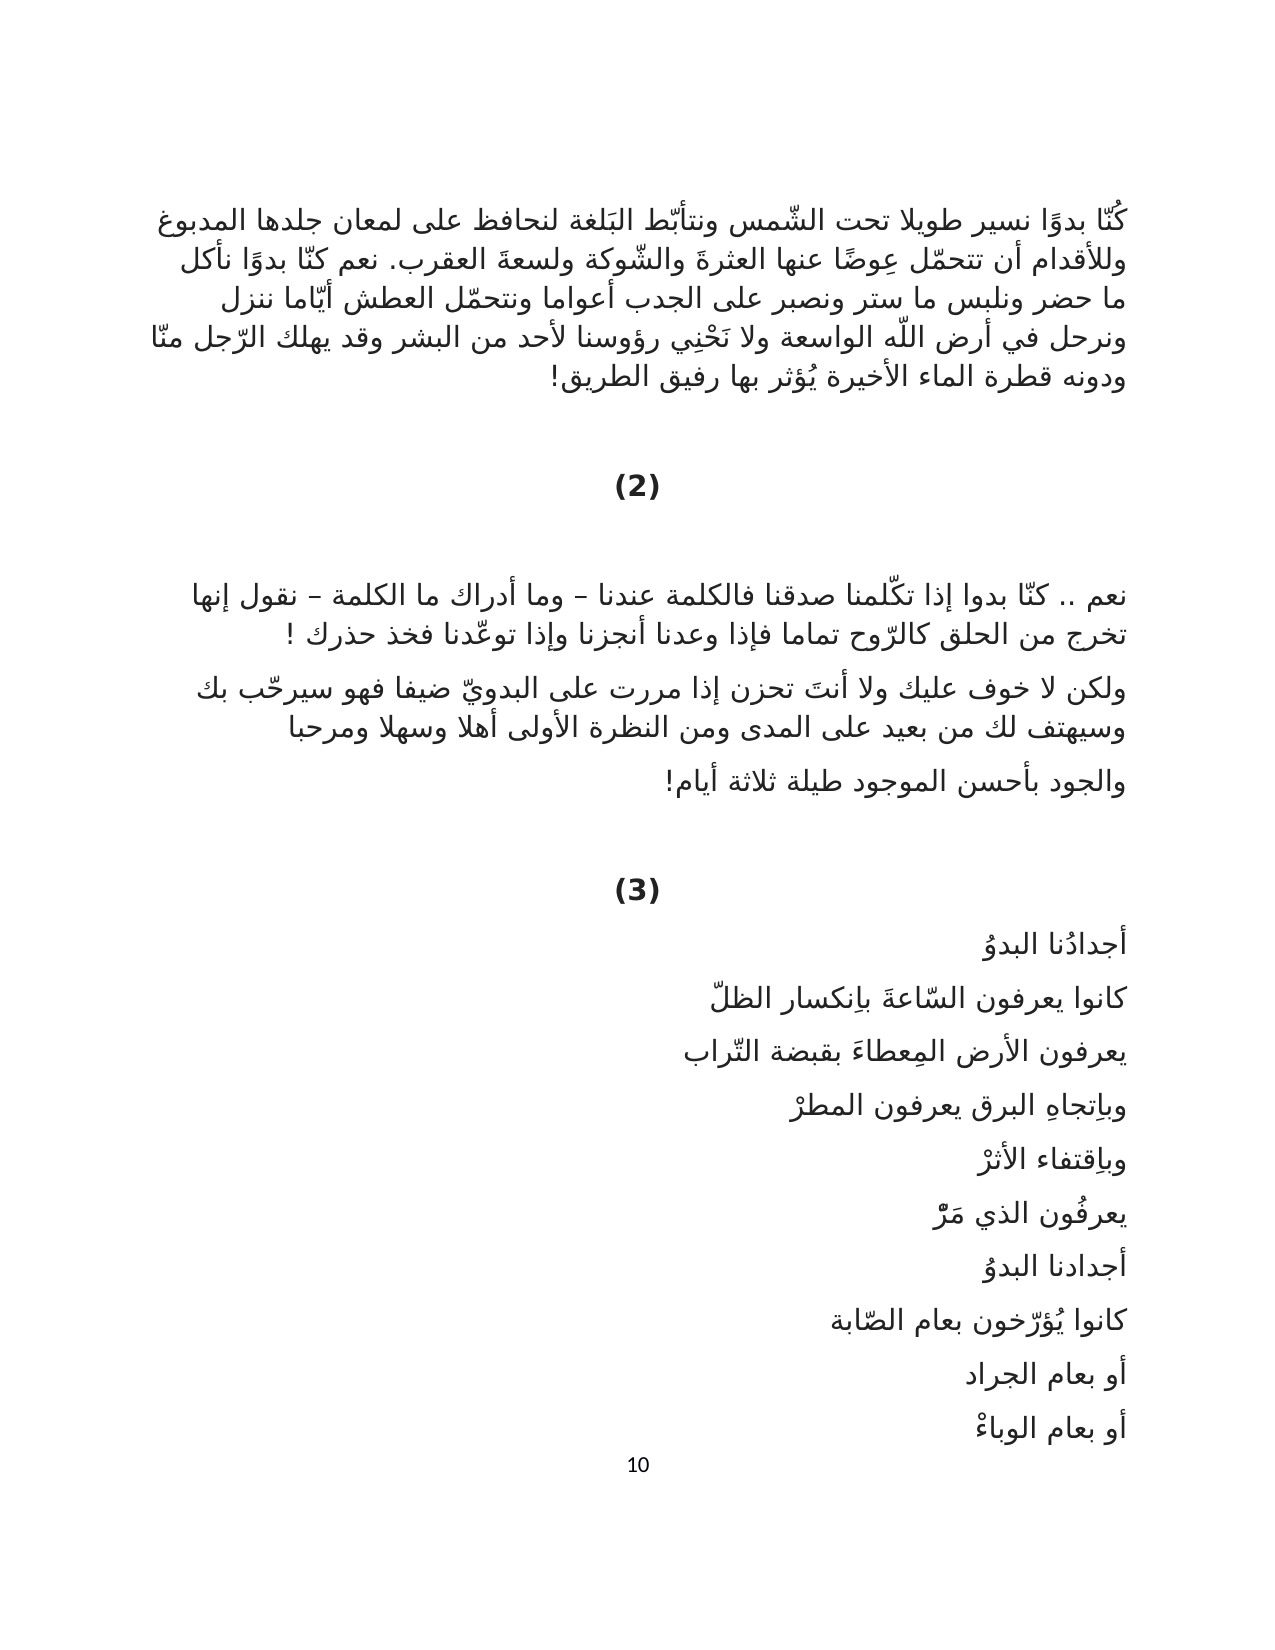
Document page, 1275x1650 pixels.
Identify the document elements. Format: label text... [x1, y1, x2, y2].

text (2) [148, 469, 1127, 503]
text أو بعام الجراد [148, 1357, 1127, 1391]
text يعرفون الأرض المِعطاءَ بقبضة التّراب [148, 1035, 1127, 1069]
text (3) [148, 873, 1127, 907]
text أجدادنا البدوُ [148, 1250, 1127, 1284]
text يعرفُون الذي مَرّْ [148, 1196, 1127, 1230]
text وباِتجاهِ البرق يعرفون المطرْ [148, 1088, 1127, 1122]
text كُنّا بدوًا نسير طويلا تحت الشّمس ونتأبّط البَلغة لنحافظ على لمعان جلدها المدبوغ وللأقدام أن تتحمّل عِوضًا عنها العثرةَ والشّوكة ولسعةَ العقرب. نعم كنّا بدوًا نأكل ما حضر ونلبس ما ستر ونصبر على الجدب أعواما ونتحمّل العطش أيّاما ننزل ونرحل في أرض اللّه الواسعة ولا نَحْنِي رؤوسنا لأحد من البشر وقد يهلك الرّجل منّا ودونه قطرة الماء الأخيرة يُؤثر بها رفيق الطريق! [148, 204, 1127, 393]
text والجود بأحسن الموجود طيلة ثلاثة أيام! [148, 764, 1127, 798]
text كانوا يعرفون السّاعةَ باِنكسار الظلّ [148, 981, 1127, 1015]
text ولكن لا خوف عليك ولا أنتَ تحزن إذا مررت على البدويّ ضيفا فهو سيرحّب بك وسيهتف لك من بعيد على المدى ومن النظرة الأولى أهلا وسهلا ومرحبا [148, 671, 1127, 744]
text نعم .. كنّا بدوا إذا تكّلمنا صدقنا فالكلمة عندنا – وما أدراك ما الكلمة – نقول إنها تخرج من الحلق كالرّوح تماما فإذا وعدنا أنجزنا وإذا توعّدنا فخذ حذرك ! [148, 578, 1127, 651]
text أجدادُنا البدوُ [148, 927, 1127, 961]
text كانوا يُؤرّخون بعام الصّابة [148, 1303, 1127, 1337]
text أو بعام الوباءْ [148, 1411, 1127, 1445]
text وباِقتفاء الأثرْ [148, 1142, 1127, 1176]
